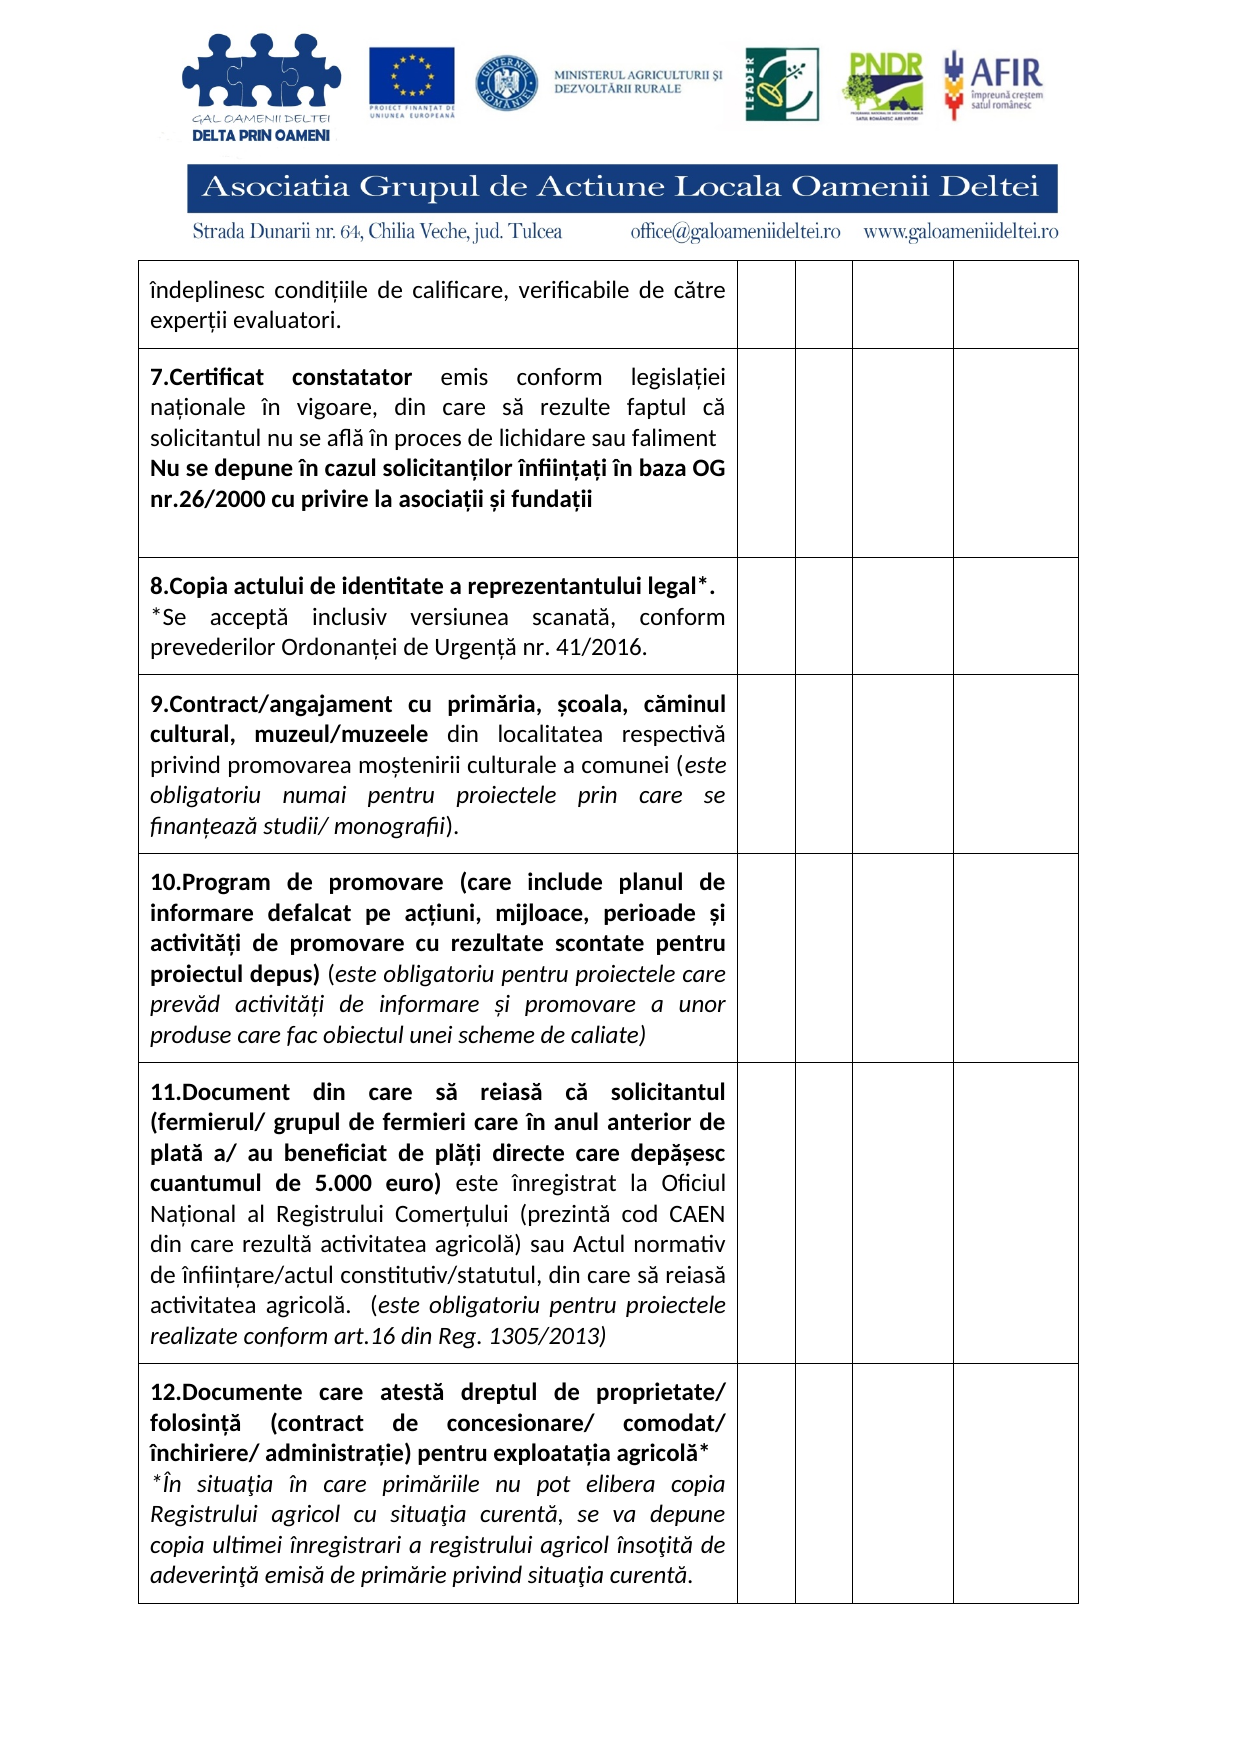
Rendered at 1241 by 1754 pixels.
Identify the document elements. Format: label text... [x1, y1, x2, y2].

table_cell [738, 675, 795, 853]
table_cell [796, 1364, 852, 1602]
table_cell [954, 558, 1078, 674]
table_cell [738, 1364, 795, 1602]
table_cell 8.Copia actului de identitate a reprezentantului legal*. *Se acceptă inclusiv versiunea scanată, conform prevederilor Ordonanței de Urgență nr. 41/2016. [139, 558, 737, 674]
table_cell 11.Document din care să reiasă că solicitantul (fermierul/ grupul de fermieri care în anul anterior de plată a/ au beneficiat de plăți directe care depășesc cuantumul de 5.000 euro) este înregistrat la Oficiul Național al Registrului Comerțului (prezintă cod CAEN din care rezultă activitatea agricolă) sau Actul normativ de înființare/actul constitutiv/statutul, din care să reiasă activitatea agricolă. (este obligatoriu pentru proiectele realizate conform art.16 din Reg. 1305/2013) [139, 1063, 737, 1363]
table_cell [954, 675, 1078, 853]
table_cell [796, 558, 852, 674]
table_cell [738, 854, 795, 1062]
table_cell [853, 349, 953, 557]
picture [150, 14, 1091, 261]
table_cell [796, 1063, 852, 1363]
table_cell [738, 261, 795, 347]
table_cell [853, 1063, 953, 1363]
table_cell 9.Contract/angajament cu primăria, școala, căminul cultural, muzeul/muzeele din localitatea respectivă privind promovarea moștenirii culturale a comunei (este obligatoriu numai pentru proiectele prin care se finanțează studii/ monografii). [139, 675, 737, 853]
table_cell [954, 1364, 1078, 1602]
table_cell [853, 1364, 953, 1602]
table_cell [796, 349, 852, 557]
table_cell [954, 261, 1078, 347]
table_cell [954, 1063, 1078, 1363]
table_cell [738, 349, 795, 557]
table_cell [853, 558, 953, 674]
table_cell [796, 854, 852, 1062]
table_cell [796, 261, 852, 347]
table_cell [853, 261, 953, 347]
table_cell [954, 349, 1078, 557]
table_cell 10.Program de promovare (care include planul de informare defalcat pe acțiuni, mijloace, perioade și activități de promovare cu rezultate scontate pentru proiectul depus) (este obligatoriu pentru proiectele care prevăd activități de informare și promovare a unor produse care fac obiectul unei scheme de caliate) [139, 854, 737, 1062]
table_cell [738, 1063, 795, 1363]
table_cell 7.Certificat constatator emis conform legislației naționale în vigoare, din care să rezulte faptul că solicitantul nu se află în proces de lichidare sau faliment Nu se depune în cazul solicitanților înființați în baza OG nr.26/2000 cu privire la asociații și fundații [139, 349, 737, 557]
table_cell [738, 558, 795, 674]
table_cell [796, 675, 852, 853]
table_cell [853, 854, 953, 1062]
table_cell [954, 854, 1078, 1062]
table_cell [853, 675, 953, 853]
